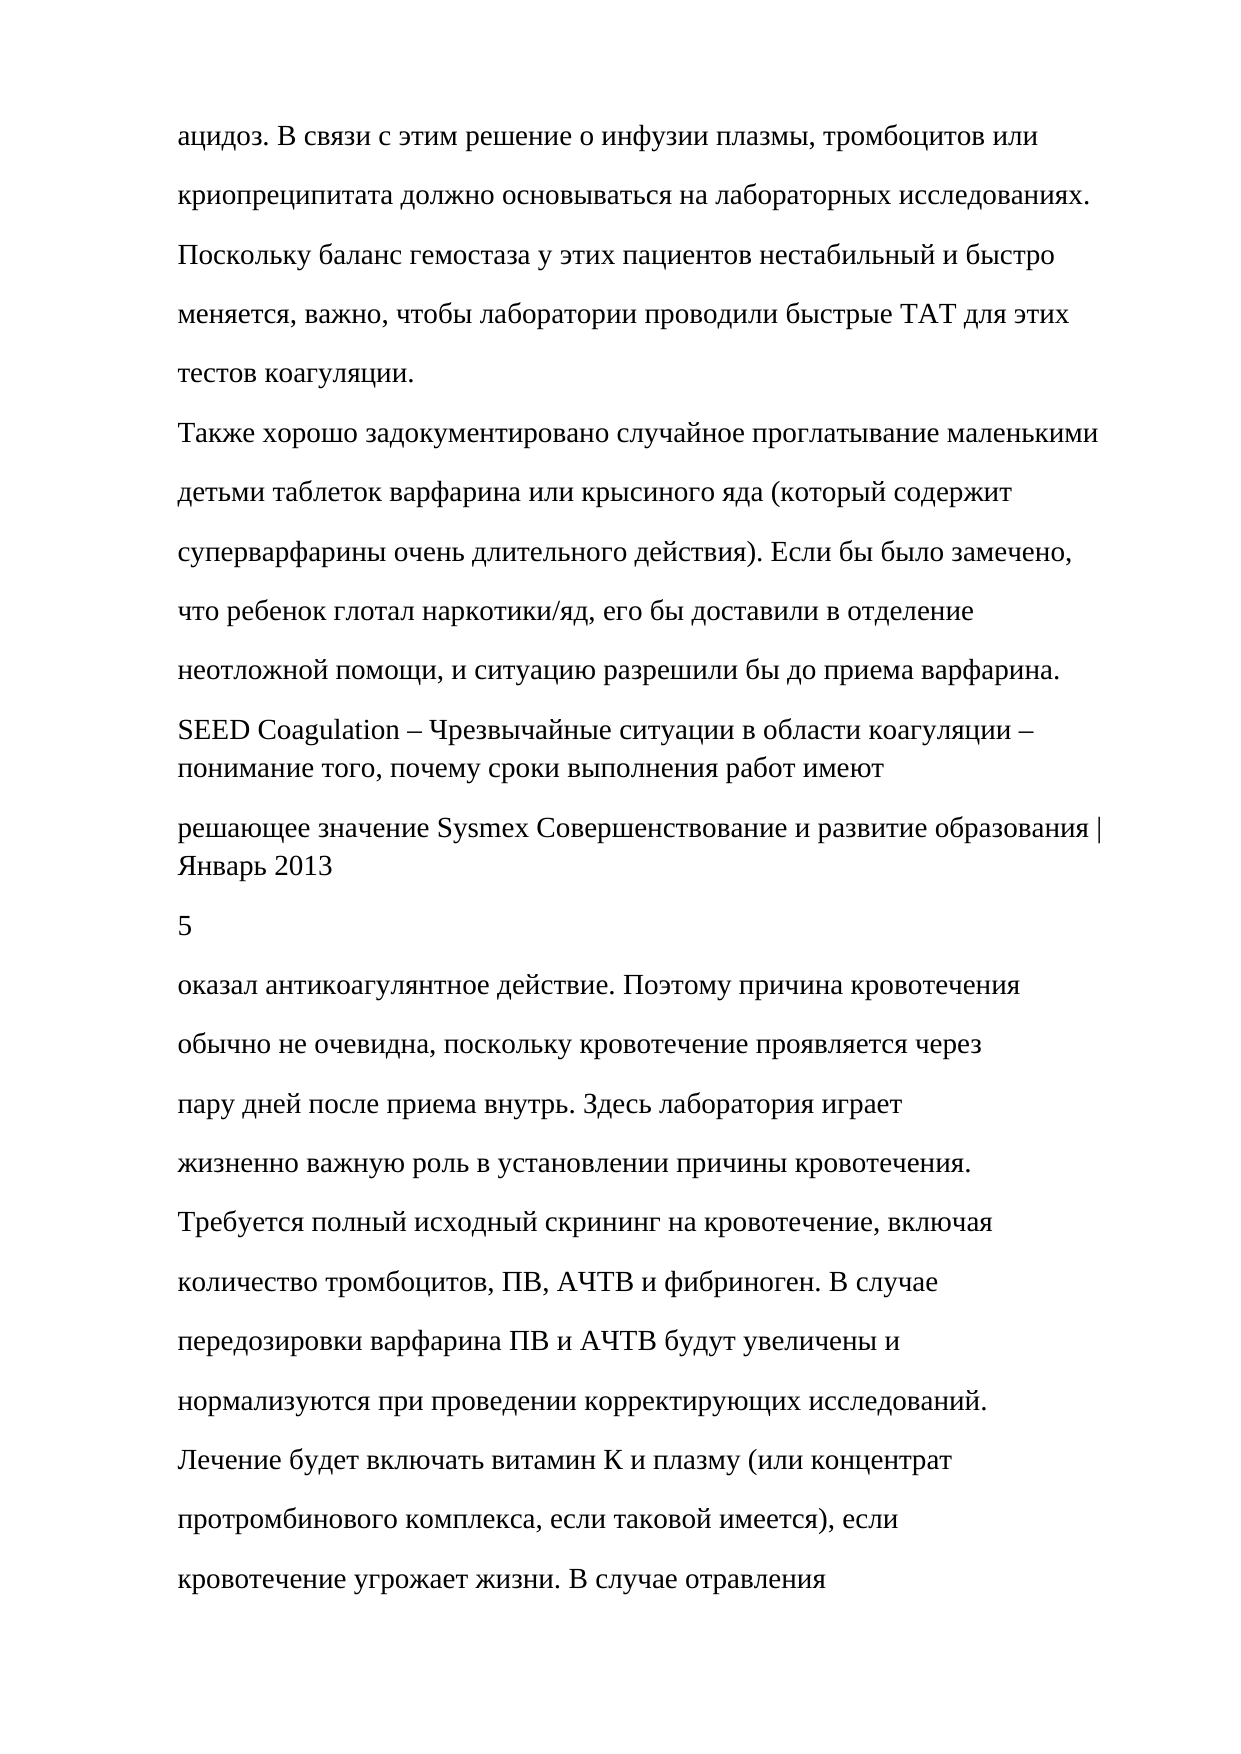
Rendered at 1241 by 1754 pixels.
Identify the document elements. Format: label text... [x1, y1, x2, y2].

text оказал антикоагулянтное действие. Поэтому причина кровотечения [177, 967, 1152, 1001]
text неотложной помощи, и ситуацию разрешили бы до приема варфарина. [177, 652, 1152, 686]
text Требуется полный исходный скрининг на кровотечение, включая [177, 1204, 1152, 1238]
text Поскольку баланс гемостаза у этих пациентов нестабильный и быстро [177, 237, 1152, 270]
text решающее значение Sysmex Совершенствование и развитие образования | Январь 2013 [177, 810, 1152, 882]
text суперварфарины очень длительного действия). Если бы было замечено, [177, 534, 1152, 567]
text жизненно важную роль в установлении причины кровотечения. [177, 1145, 1152, 1179]
text тестов коагуляции. [177, 356, 1152, 389]
text что ребенок глотал наркотики/яд, его бы доставили в отделение [177, 593, 1152, 627]
text передозировки варфарина ПВ и АЧТВ будут увеличены и [177, 1323, 1152, 1357]
text криопреципитата должно основываться на лабораторных исследованиях. [177, 177, 1152, 211]
text пару дней после приема внутрь. Здесь лаборатория играет [177, 1086, 1152, 1119]
text обычно не очевидна, поскольку кровотечение проявляется через [177, 1026, 1152, 1060]
text детьми таблеток варфарина или крысиного яда (который содержит [177, 474, 1152, 508]
text SEED Coagulation – Чрезвычайные ситуации в области коагуляции – понимание того, почему сроки выполнения работ имеют [177, 712, 1152, 784]
text Лечение будет включать витамин К и плазму (или концентрат [177, 1442, 1152, 1476]
text 5 [177, 908, 1152, 941]
text ацидоз. В связи с этим решение о инфузии плазмы, тромбоцитов или [177, 118, 1152, 152]
text меняется, важно, чтобы лаборатории проводили быстрые ТАТ для этих [177, 296, 1152, 330]
text кровотечение угрожает жизни. В случае отравления [177, 1561, 1152, 1594]
text нормализуются при проведении корректирующих исследований. [177, 1383, 1152, 1416]
text Также хорошо задокументировано случайное проглатывание маленькими [177, 415, 1152, 448]
text протромбинового комплекса, если таковой имеется), если [177, 1501, 1152, 1535]
text количество тромбоцитов, ПВ, АЧТВ и фибриноген. В случае [177, 1264, 1152, 1297]
